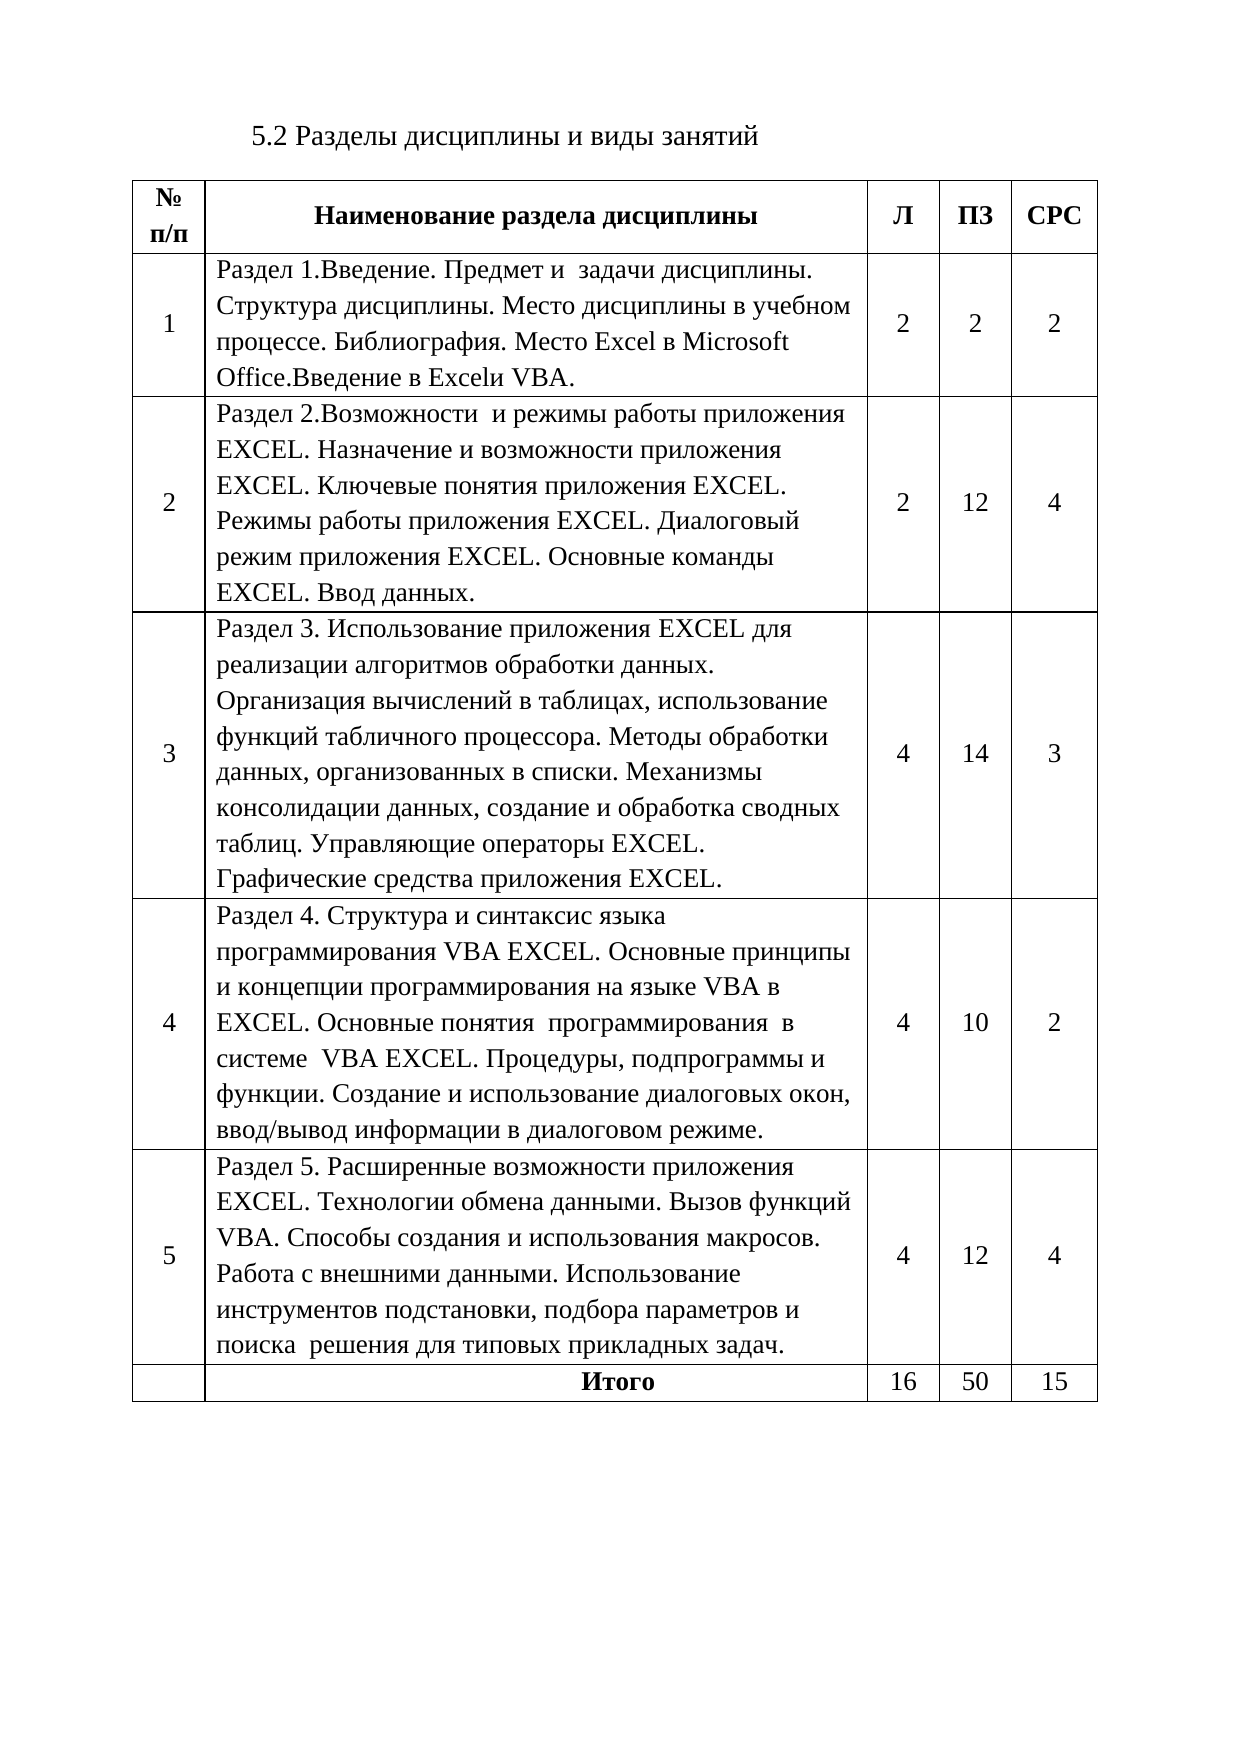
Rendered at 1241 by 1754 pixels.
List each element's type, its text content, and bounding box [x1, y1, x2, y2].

table_cell 12 [940, 1150, 1011, 1364]
table_cell 2 [1012, 254, 1097, 396]
table_cell 4 [1012, 1150, 1097, 1364]
table_cell Раздел 1.Введение. Предмет и задачи дисциплины. Структура дисциплины. Место дисциплины в учебном процессе. Библиография. Место Excel в Microsoft Office.Введение в Excelи VBA. [206, 254, 867, 396]
table_header СРС [1012, 181, 1097, 253]
table_cell 4 [868, 1150, 939, 1364]
table_cell 5 [133, 1150, 204, 1364]
table_cell 3 [133, 613, 204, 898]
table_cell Раздел 4. Структура и синтаксис языка программирования VBA EXCEL. Основные принципы и концепции программирования на языке VBA в EXCEL. Основные понятия программирования в системе VBA EXCEL. Процедуры, подпрограммы и функции. Создание и использование диалоговых окон, ввод/вывод информации в диалоговом режиме. [206, 899, 867, 1149]
table_cell 4 [1012, 397, 1097, 611]
table_cell 4 [868, 899, 939, 1149]
table_cell 2 [868, 254, 939, 396]
table_cell Раздел 3. Использование приложения EXCEL для реализации алгоритмов обработки данных. Организация вычислений в таблицах, использование функций табличного процессора. Методы обработки данных, организованных в списки. Механизмы консолидации данных, создание и обработка сводных таблиц. Управляющие операторы EXCEL. Графические средства приложения EXCEL. [206, 613, 867, 898]
table_cell Раздел 5. Расширенные возможности приложения EXCEL. Технологии обмена данными. Вызов функций VBA. Способы создания и использования макросов. Работа с внешними данными. Использование инструментов подстановки, подбора параметров и поиска решения для типовых прикладных задач. [206, 1150, 867, 1364]
text 5.2 Разделы дисциплины и виды занятий [177, 118, 1152, 152]
table_cell 2 [868, 397, 939, 611]
table_header Наименование раздела дисциплины [206, 181, 867, 253]
table_cell 50 [940, 1365, 1011, 1401]
table_cell 14 [940, 613, 1011, 898]
table_header № п/п [133, 181, 204, 253]
table_cell 2 [133, 397, 204, 611]
table_cell 2 [940, 254, 1011, 396]
table_cell 15 [1012, 1365, 1097, 1401]
table_cell 1 [133, 254, 204, 396]
table_cell 4 [868, 613, 939, 898]
table_cell 4 [133, 899, 204, 1149]
table_cell 16 [868, 1365, 939, 1401]
table_cell Раздел 2.Возможности и режимы работы приложения EXCEL. Назначение и возможности приложения EXCEL. Ключевые понятия приложения EXCEL. Режимы работы приложения EXCEL. Диалоговый режим приложения EXCEL. Основные команды EXCEL. Ввод данных. [206, 397, 867, 611]
table_cell 12 [940, 397, 1011, 611]
table_cell Итого [206, 1365, 867, 1401]
table_cell 3 [1012, 613, 1097, 898]
table_header ПЗ [940, 181, 1011, 253]
table_cell [133, 1365, 204, 1401]
table_cell 2 [1012, 899, 1097, 1149]
table_cell 10 [940, 899, 1011, 1149]
table_header Л [868, 181, 939, 253]
